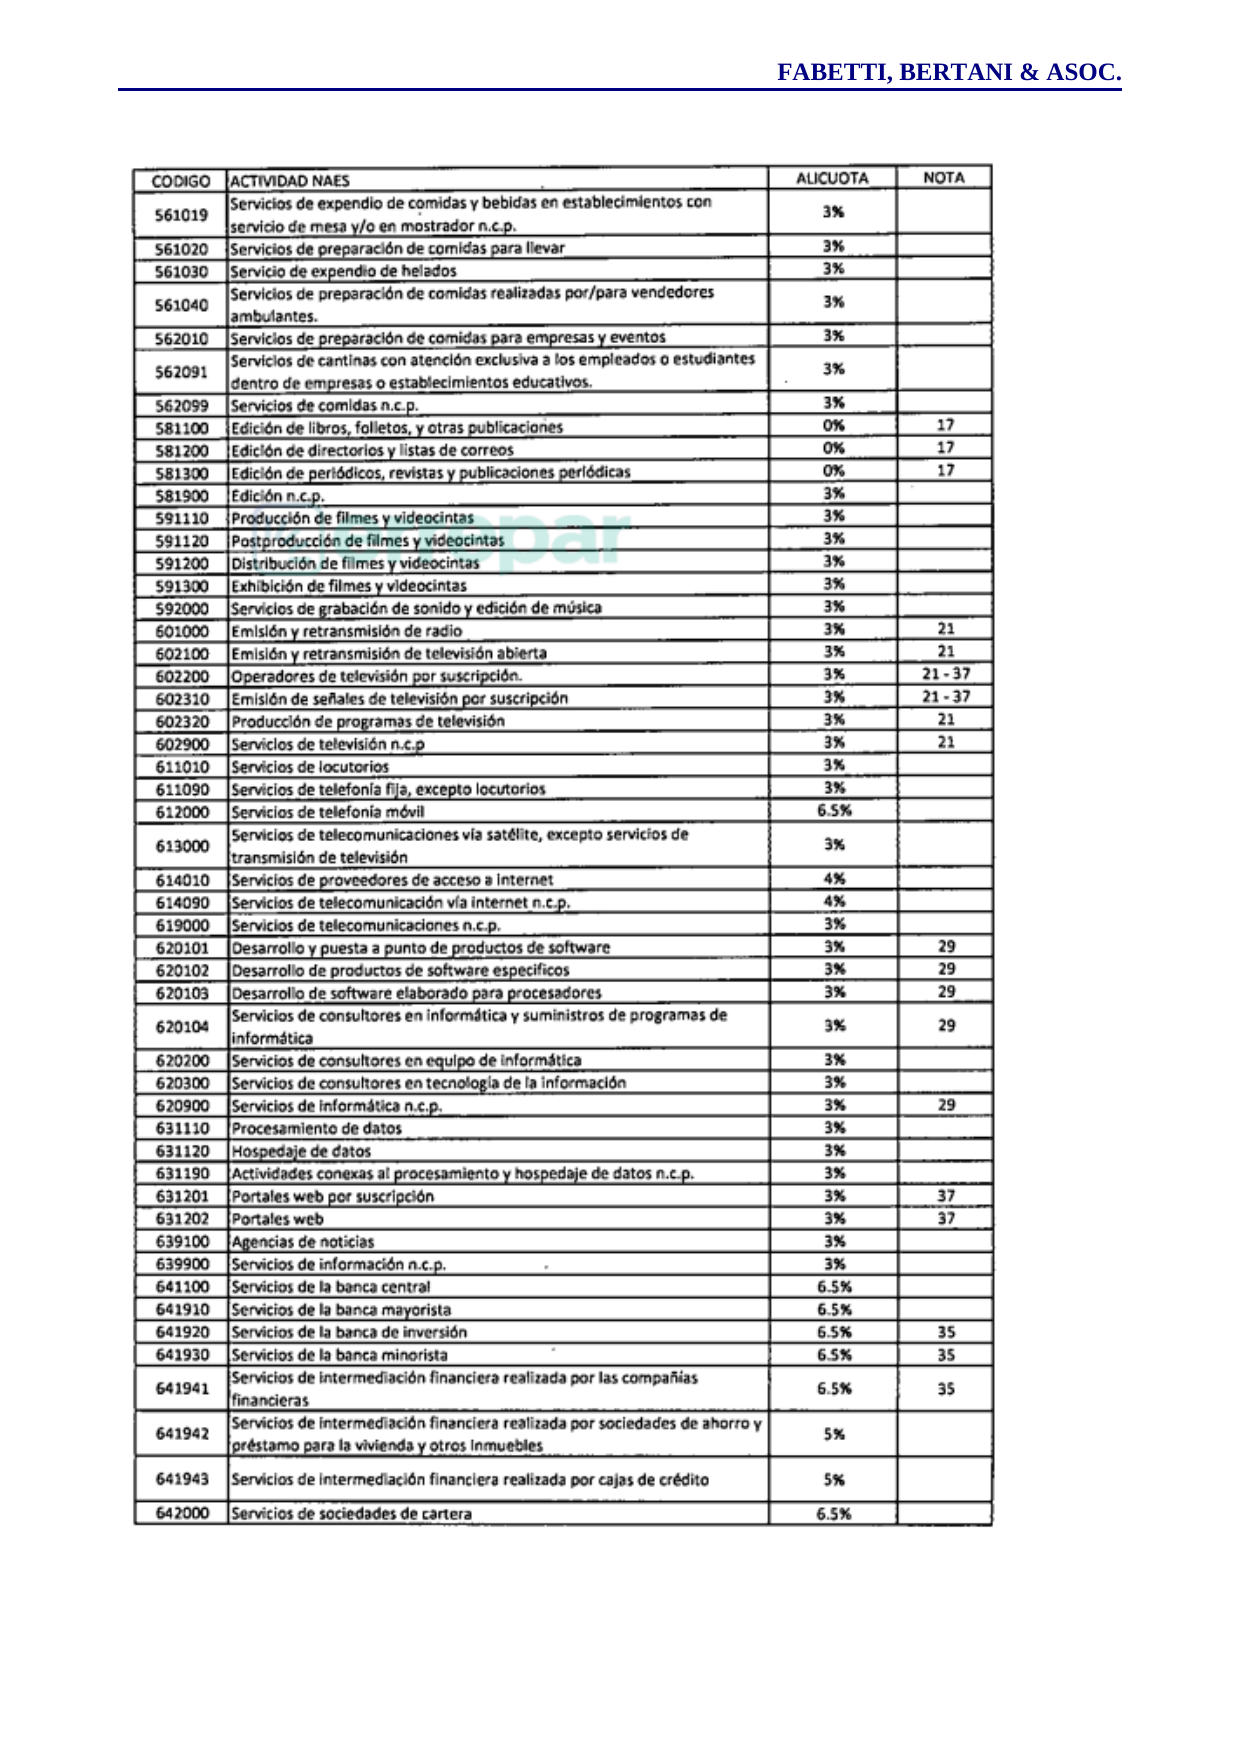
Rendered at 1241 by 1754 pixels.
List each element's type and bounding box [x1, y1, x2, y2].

picture [118, 148, 1007, 1541]
